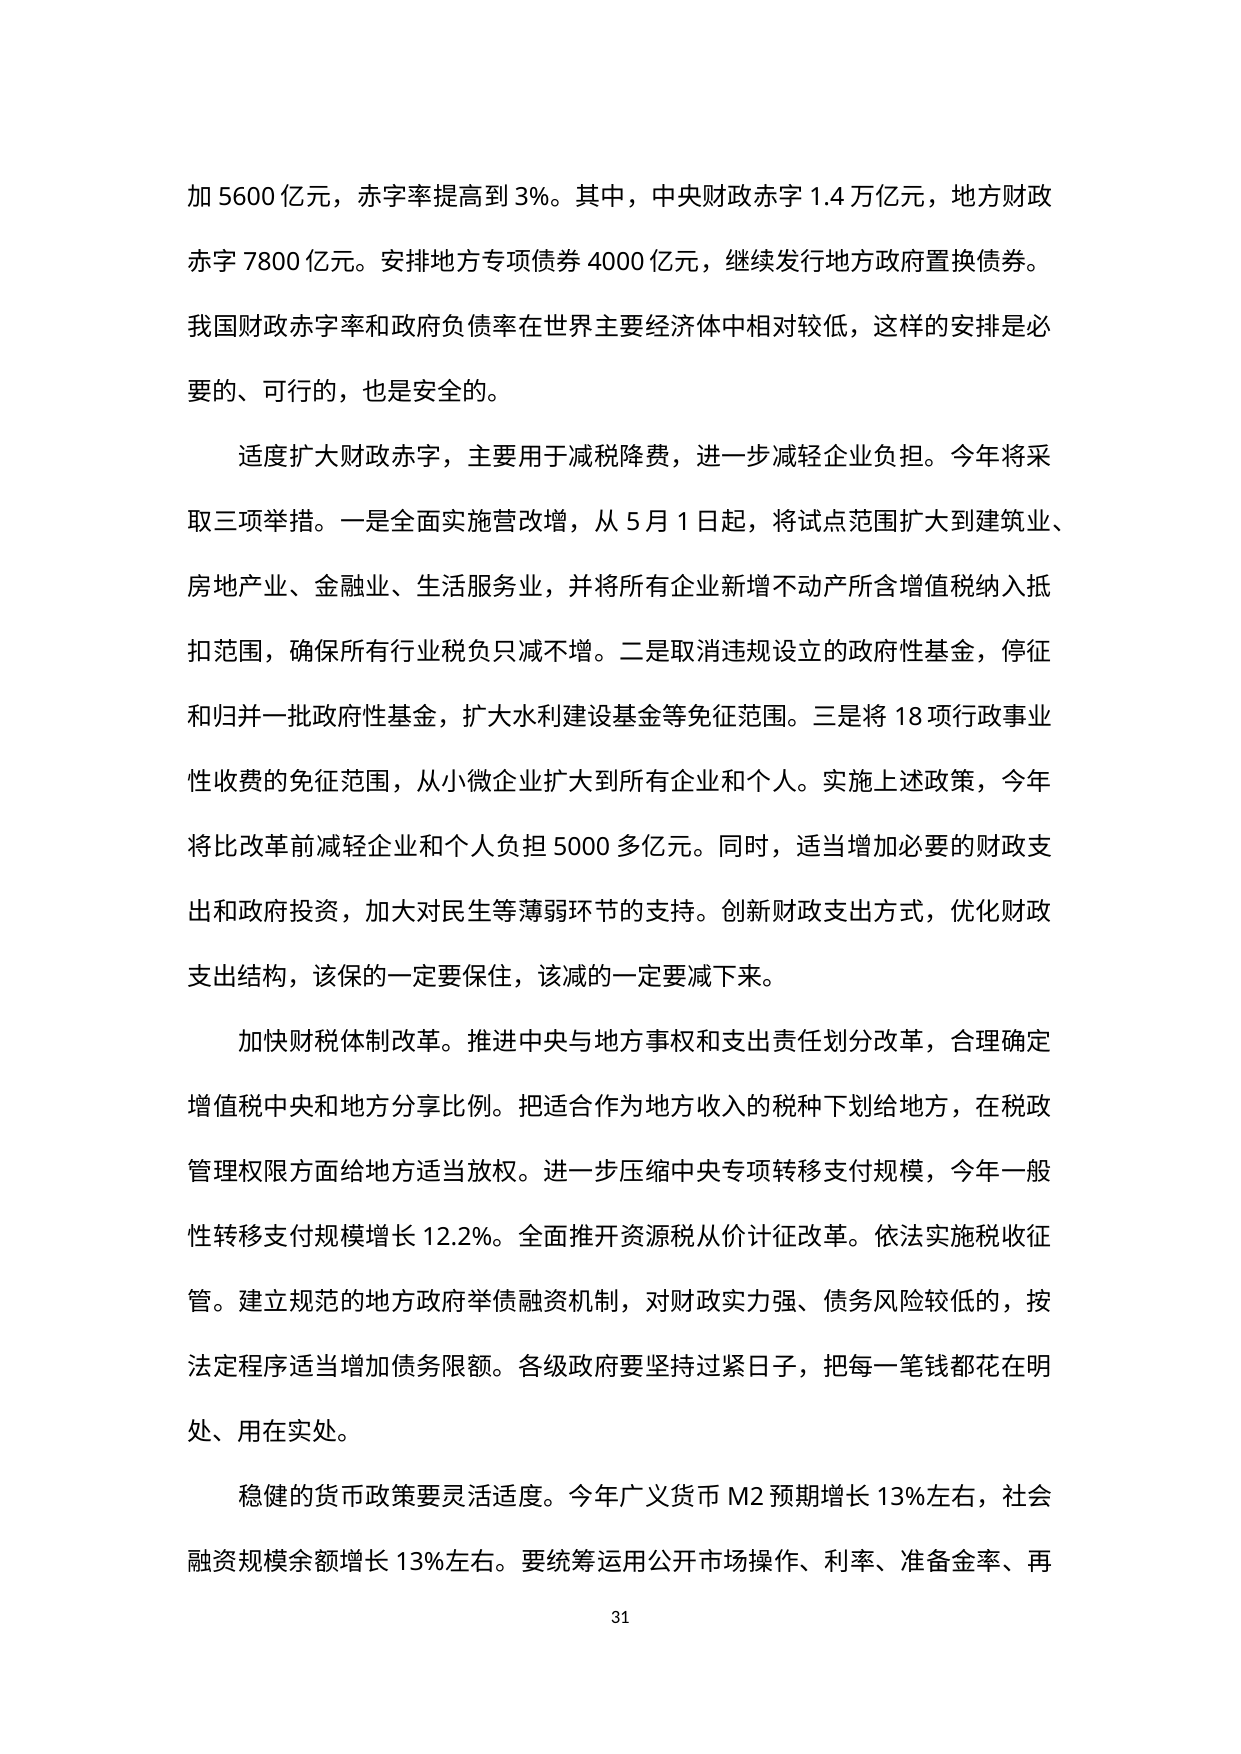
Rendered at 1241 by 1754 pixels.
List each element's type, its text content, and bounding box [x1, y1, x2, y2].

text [187, 162, 1053, 422]
text 适度扩大财政赤字，主要用于减税降费，进一步减轻企业负担。今年将采取三项举措。一是全面实施营改增，从5月1日起，将试点范围扩大到建筑业、房地产业、金融业、生活服务业，并将所有企业新增不动产所含增值税纳入抵扣范围，确保所有行业税负只减不增。二是取消违规设立的政府性基金，停征和归并一批政府性基金，扩大水利建设基金等免征范围。三是将18项行政事业性收费的免征范围，从小微企业扩大到所有企业和个人。实施上述政策，今年将比改革前减轻企业和个人负担5000多亿元。同时，适当增加必要的财政支出和政府投资，加大对民生等薄弱环节的支持。创新财政支出方式，优化财政支出结构，该保的一定要保住，该减的一定要减下来。 [187, 422, 1053, 1007]
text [187, 1462, 1053, 1592]
text 加快财税体制改革。推进中央与地方事权和支出责任划分改革，合理确定增值税中央和地方分享比例。把适合作为地方收入的税种下划给地方，在税政管理权限方面给地方适当放权。进一步压缩中央专项转移支付规模，今年一般性转移支付规模增长12.2%。全面推开资源税从价计征改革。依法实施税收征管。建立规范的地方政府举债融资机制，对财政实力强、债务风险较低的，按法定程序适当增加债务限额。各级政府要坚持过紧日子，把每一笔钱都花在明处、用在实处。 [187, 1007, 1053, 1462]
